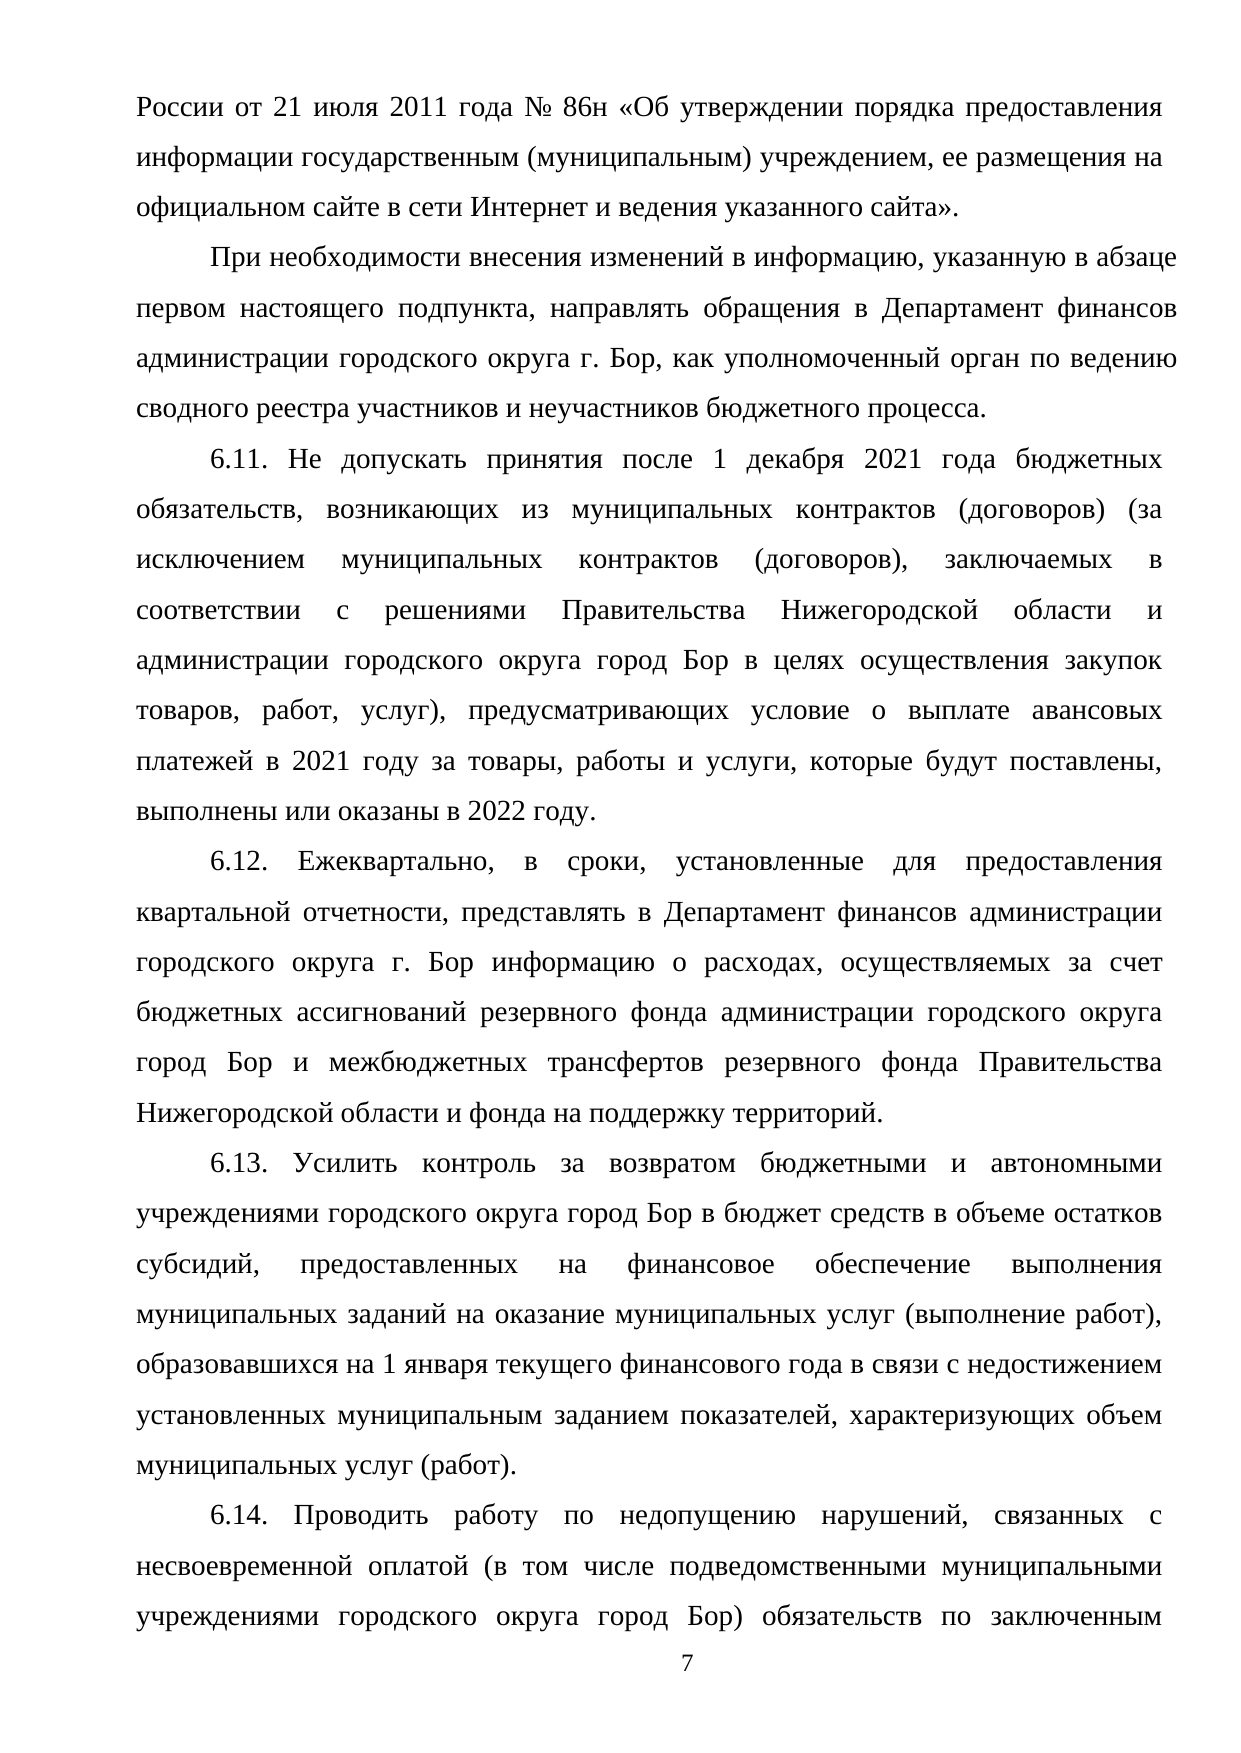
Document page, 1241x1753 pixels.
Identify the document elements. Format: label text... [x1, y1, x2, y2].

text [136, 1497, 1163, 1632]
text 6.13. Усилить контроль за возвратом бюджетными и автономными учреждениями городского округа город Бор в бюджет средств в объеме остатков субсидий, предоставленных на финансовое обеспечение выполнения муниципальных заданий на оказание муниципальных услуг (выполнение работ), образовавшихся на 1 января текущего финансового года в связи с недостижением установленных муниципальным заданием показателей, характеризующих объем муниципальных услуг (работ). [136, 1145, 1163, 1481]
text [136, 89, 1163, 223]
text При необходимости внесения изменений в информацию, указанную в абзаце первом настоящего подпункта, направлять обращения в Департамент финансов администрации городского округа г. Бор, как уполномоченный орган по ведению сводного реестра участников и неучастников бюджетного процесса. [136, 239, 1178, 424]
text 6.12. Ежеквартально, в сроки, установленные для предоставления квартальной отчетности, представлять в администрации городского округа г. Бор информацию о расходах, осуществляемых за счет бюджетных ассигнований резервного фонда администрации городского округа город Бор и межбюджетных трансфертов резервного фонда Правительства Нижегородской области и фонда на поддержку территорий. [136, 843, 1163, 1128]
text 6.11. Не допускать принятия после 1 декабря 2021 года бюджетных обязательств, возникающих из муниципальных контрактов (договоров) (за исключением муниципальных контрактов (договоров), заключаемых в соответствии с решениями Правительства Нижегородской области и администрации городского округа город Бор в целях осуществления закупок товаров, работ, услуг), предусматривающих условие о выплате авансовых платежей в 2021 году за товары, работы и услуги, которые будут поставлены, выполнены или оказаны в 2022 году. [136, 441, 1163, 827]
